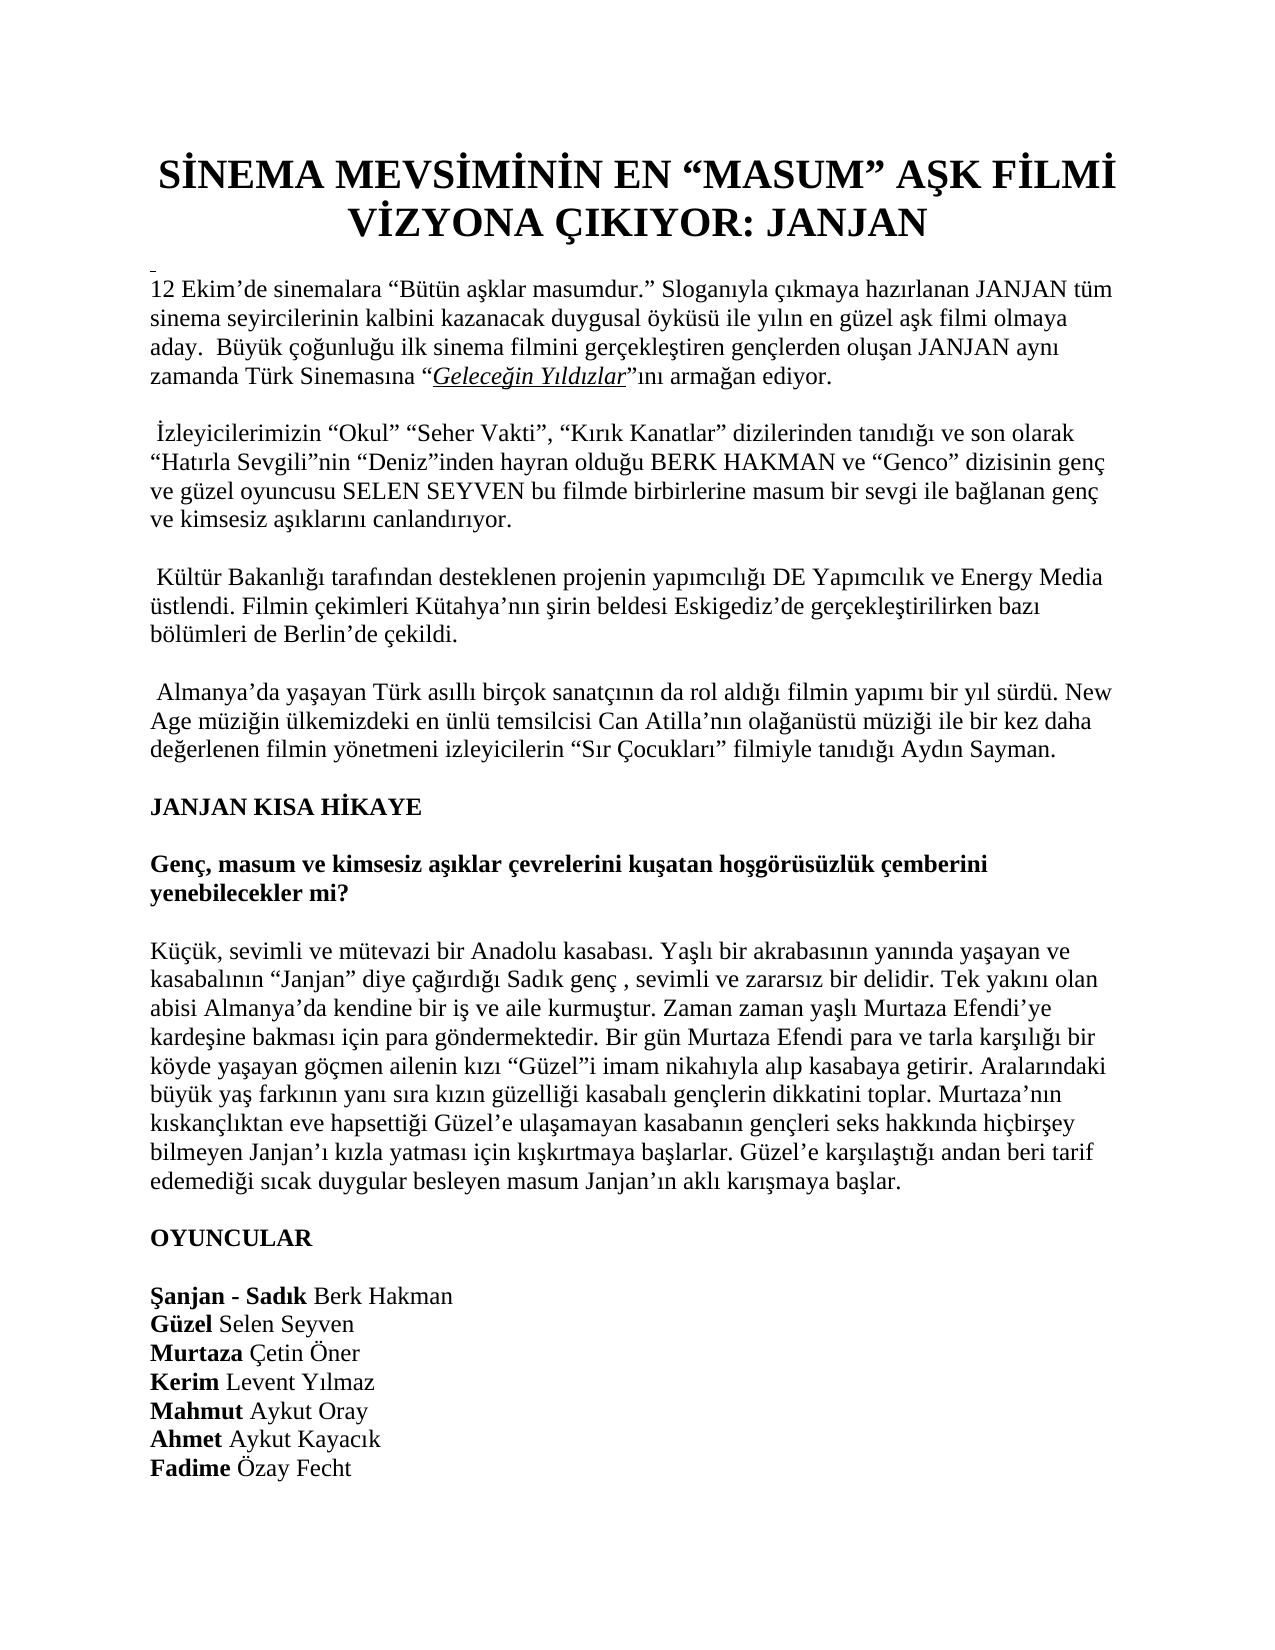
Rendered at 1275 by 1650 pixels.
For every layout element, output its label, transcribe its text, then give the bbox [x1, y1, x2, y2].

text Mahmut Aykut Oray [150, 1396, 1125, 1424]
text Küçük, sevimli ve mütevazi bir Anadolu kasabası. Yaşlı bir akrabasının yanında yaşayan ve kasabalının “Janjan” diye çağırdığı Sadık genç , sevimli ve zararsız bir delidir. Tek yakını olan abisi Almanya’da kendine bir iş ve aile kurmuştur. Zaman zaman yaşlı Murtaza Efendi’ye kardeşine bakması için para göndermektedir. Bir gün Murtaza Efendi para ve tarla karşılığı bir köyde yaşayan göçmen ailenin kızı “Güzel”i imam nikahıyla alıp kasabaya getirir. Aralarındaki büyük yaş farkının yanı sıra kızın güzelliği kasabalı gençlerin dikkatini toplar. Murtaza’nın kıskançlıktan eve hapsettiği Güzel’e ulaşamayan kasabanın gençleri seks hakkında hiçbirşey bilmeyen Janjan’ı kızla yatması için kışkırtmaya başlarlar. Güzel’e karşılaştığı andan beri tarif edemediği sıcak duygular besleyen masum Janjan’ın aklı karışmaya başlar. [150, 936, 1125, 1194]
text Şanjan - Sadık Berk Hakman [150, 1281, 1125, 1309]
text JANJAN KISA HİKAYE [150, 792, 1125, 821]
text Kerim Levent Yılmaz [150, 1367, 1125, 1396]
text Murtaza Çetin Öner [150, 1338, 1125, 1367]
text 12 Ekim’de sinemalara “Bütün aşklar masumdur.” Sloganıyla çıkmaya hazırlanan JANJAN tüm sinema seyircilerinin kalbini kazanacak duygusal öyküsü ile yılın en güzel aşk filmi olmaya aday. Büyük çoğunluğu ilk sinema filmini gerçekleştiren gençlerden oluşan JANJAN aynı zamanda Türk Sinemasına “Geleceğin Yıldızlar”ını armağan ediyor. [150, 274, 1125, 389]
text Almanya’da yaşayan Türk asıllı birçok sanatçının da rol aldığı filmin yapımı bir yıl sürdü. New Age müziğin ülkemizdeki en ünlü temsilcisi Can Atilla’nın olağanüstü müziği ile bir kez daha değerlenen filmin yönetmeni izleyicilerin “Sır Çocukları” filmiyle tanıdığı Aydın Sayman. [150, 677, 1125, 763]
text Güzel Selen Seyven [150, 1309, 1125, 1338]
text Genç, masum ve kimsesiz aşıklar çevrelerini kuşatan hoşgörüsüzlük çemberini yenebilecekler mi? [150, 849, 1125, 907]
text İzleyicilerimizin “Okul” “Seher Vakti”, “Kırık Kanatlar” dizilerinden tanıdığı ve son olarak “Hatırla Sevgili”nin “Deniz”inden hayran olduğu BERK HAKMAN ve “Genco” dizisinin genç ve güzel oyuncusu SELEN SEYVEN bu filmde birbirlerine masum bir sevgi ile bağlanan genç ve kimsesiz aşıklarını canlandırıyor. [150, 418, 1125, 533]
text Ahmet Aykut Kayacık [150, 1424, 1125, 1453]
text Fadime Özay Fecht [150, 1453, 1125, 1482]
text OYUNCULAR [150, 1223, 1125, 1252]
text SİNEMA MEVSİMİNİN EN “MASUM” AŞK FİLMİ VİZYONA ÇIKIYOR: JANJAN [150, 150, 1125, 246]
text Kültür Bakanlığı tarafından desteklenen projenin yapımcılığı DE Yapımcılık ve Energy Media üstlendi. Filmin çekimleri Kütahya’nın şirin beldesi Eskigediz’de gerçekleştirilirken bazı bölümleri de Berlin’de çekildi. [150, 562, 1125, 648]
